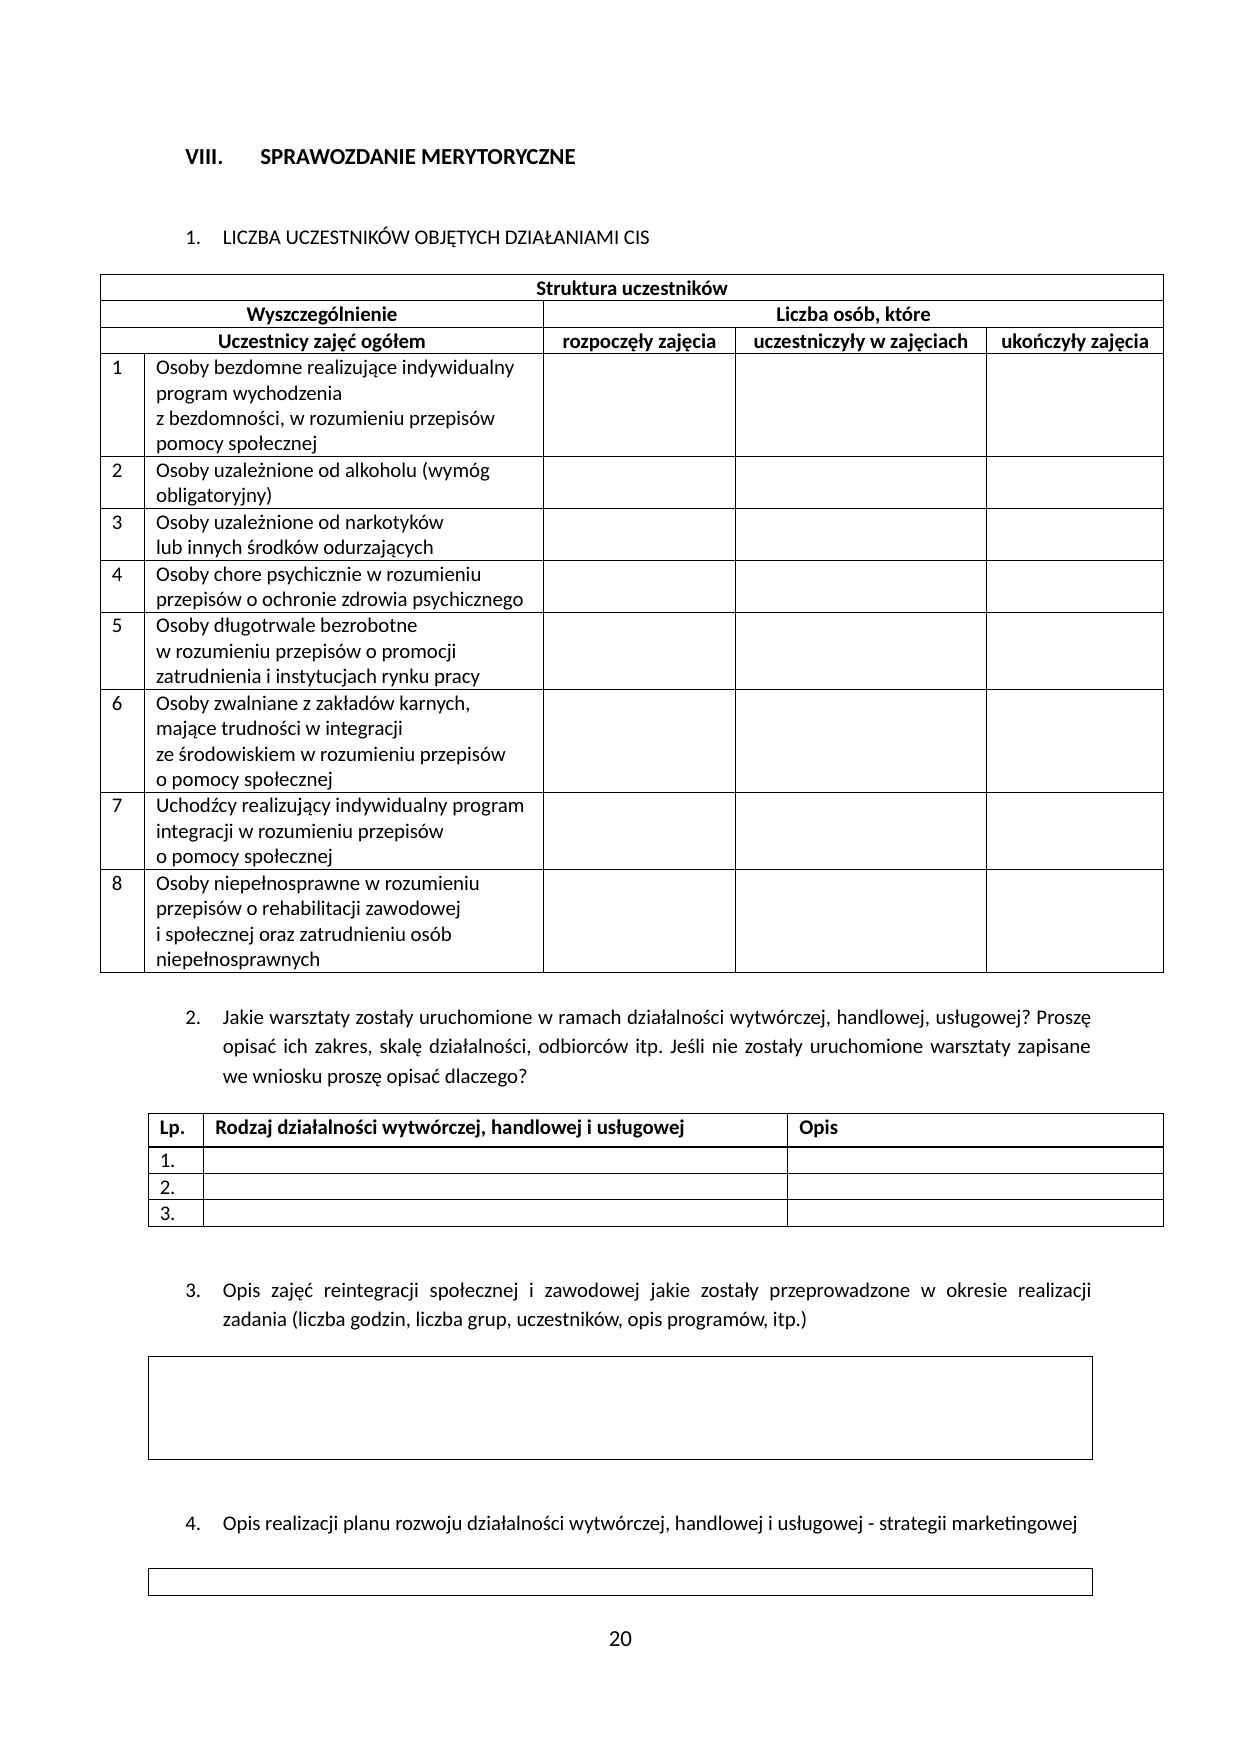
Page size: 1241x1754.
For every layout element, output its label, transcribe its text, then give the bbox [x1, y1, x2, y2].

table_cell [544, 354, 735, 456]
table_cell [544, 613, 735, 689]
table_cell [736, 354, 986, 456]
table_cell Uczestnicy zajęć ogółem [101, 328, 543, 353]
table_cell [736, 613, 986, 689]
table_cell [544, 457, 735, 508]
table_cell Osoby uzależnione od narkotyków lub innych środków odurzających [145, 509, 543, 560]
table_cell [987, 354, 1163, 456]
table_cell 3. [149, 1200, 203, 1226]
table_cell Osoby długotrwale bezrobotne w rozumieniu przepisów o promocji zatrudnienia i instytucjach rynku pracy [145, 613, 543, 689]
table_cell 8 [101, 870, 144, 972]
table_cell uczestniczyły w zajęciach [736, 328, 986, 353]
list Opis zajęć reintegracji społecznej i zawodowej jakie zostały przeprowadzone w okresie realizacji zadania (liczba godzin, liczba grup, uczestników, opis programów, itp.) [185, 1277, 1092, 1331]
table_header Opis [788, 1114, 1163, 1146]
table_cell Osoby bezdomne realizujące indywidualny program wychodzenia z bezdomności, w rozumieniu przepisów pomocy społecznej [145, 354, 543, 456]
table_cell [736, 870, 986, 972]
table_cell Osoby uzależnione od alkoholu (wymóg obligatoryjny) [145, 457, 543, 508]
table_cell Uchodźcy realizujący indywidualny program integracji w rozumieniu przepisów o pomocy społecznej [145, 793, 543, 869]
table_cell [544, 509, 735, 560]
table_cell [204, 1200, 787, 1226]
table_cell [544, 793, 735, 869]
table_cell 2. [149, 1174, 203, 1199]
list Opis realizacji planu rozwoju działalności wytwórczej, handlowej i usługowej - strategii marketingowej [185, 1510, 1092, 1535]
table_cell [544, 870, 735, 972]
table_cell ukończyły zajęcia [987, 328, 1163, 353]
table_cell [204, 1174, 787, 1199]
table_cell 4 [101, 561, 144, 612]
table_cell [987, 690, 1163, 792]
table_cell [204, 1148, 787, 1173]
table_cell Osoby niepełnosprawne w rozumieniu przepisów o rehabilitacji zawodowej i społecznej oraz zatrudnieniu osób niepełnosprawnych [145, 870, 543, 972]
table_cell [987, 457, 1163, 508]
list LICZBA UCZESTNIKÓW OBJĘTYCH DZIAŁANIAMI CIS [185, 224, 1092, 249]
table_cell [544, 690, 735, 792]
table_cell [788, 1148, 1163, 1173]
table_header Rodzaj działalności wytwórczej, handlowej i usługowej [204, 1114, 787, 1146]
list Jakie warsztaty zostały uruchomione w ramach działalności wytwórczej, handlowej, usługowej? Proszę opisać ich zakres, skalę działalności, odbiorców itp. Jeśli nie zostały uruchomione warsztaty zapisane we wniosku proszę opisać dlaczego? [185, 1004, 1092, 1088]
table_cell [987, 561, 1163, 612]
table_cell [736, 793, 986, 869]
table_cell 1. [149, 1148, 203, 1173]
table_cell Liczba osób, które [544, 301, 1163, 327]
table_cell [544, 561, 735, 612]
table_cell 7 [101, 793, 144, 869]
table_cell Wyszczególnienie [101, 301, 543, 327]
table_cell [736, 690, 986, 792]
table_cell 6 [101, 690, 144, 792]
table_cell [788, 1200, 1163, 1226]
table_cell [987, 870, 1163, 972]
table_cell 3 [101, 509, 144, 560]
table_header Struktura uczestników [101, 275, 1163, 300]
table_cell 5 [101, 613, 144, 689]
table_cell [736, 561, 986, 612]
table_cell [736, 509, 986, 560]
table_cell [987, 509, 1163, 560]
table_cell 1 [101, 354, 144, 456]
list SPRAWOZDANIE MERYTORYCZNE [185, 142, 1092, 170]
table_cell rozpoczęły zajęcia [544, 328, 735, 353]
table_cell [788, 1174, 1163, 1199]
table_cell [987, 613, 1163, 689]
table_cell [987, 793, 1163, 869]
table_cell 2 [101, 457, 144, 508]
table_header [149, 1357, 1092, 1459]
table_header [149, 1569, 1092, 1594]
table_cell Osoby zwalniane z zakładów karnych, mające trudności w integracji ze środowiskiem w rozumieniu przepisów o pomocy społecznej [145, 690, 543, 792]
table_header Lp. [149, 1114, 203, 1146]
table_cell Osoby chore psychicznie w rozumieniu przepisów o ochronie zdrowia psychicznego [145, 561, 543, 612]
table_cell [736, 457, 986, 508]
